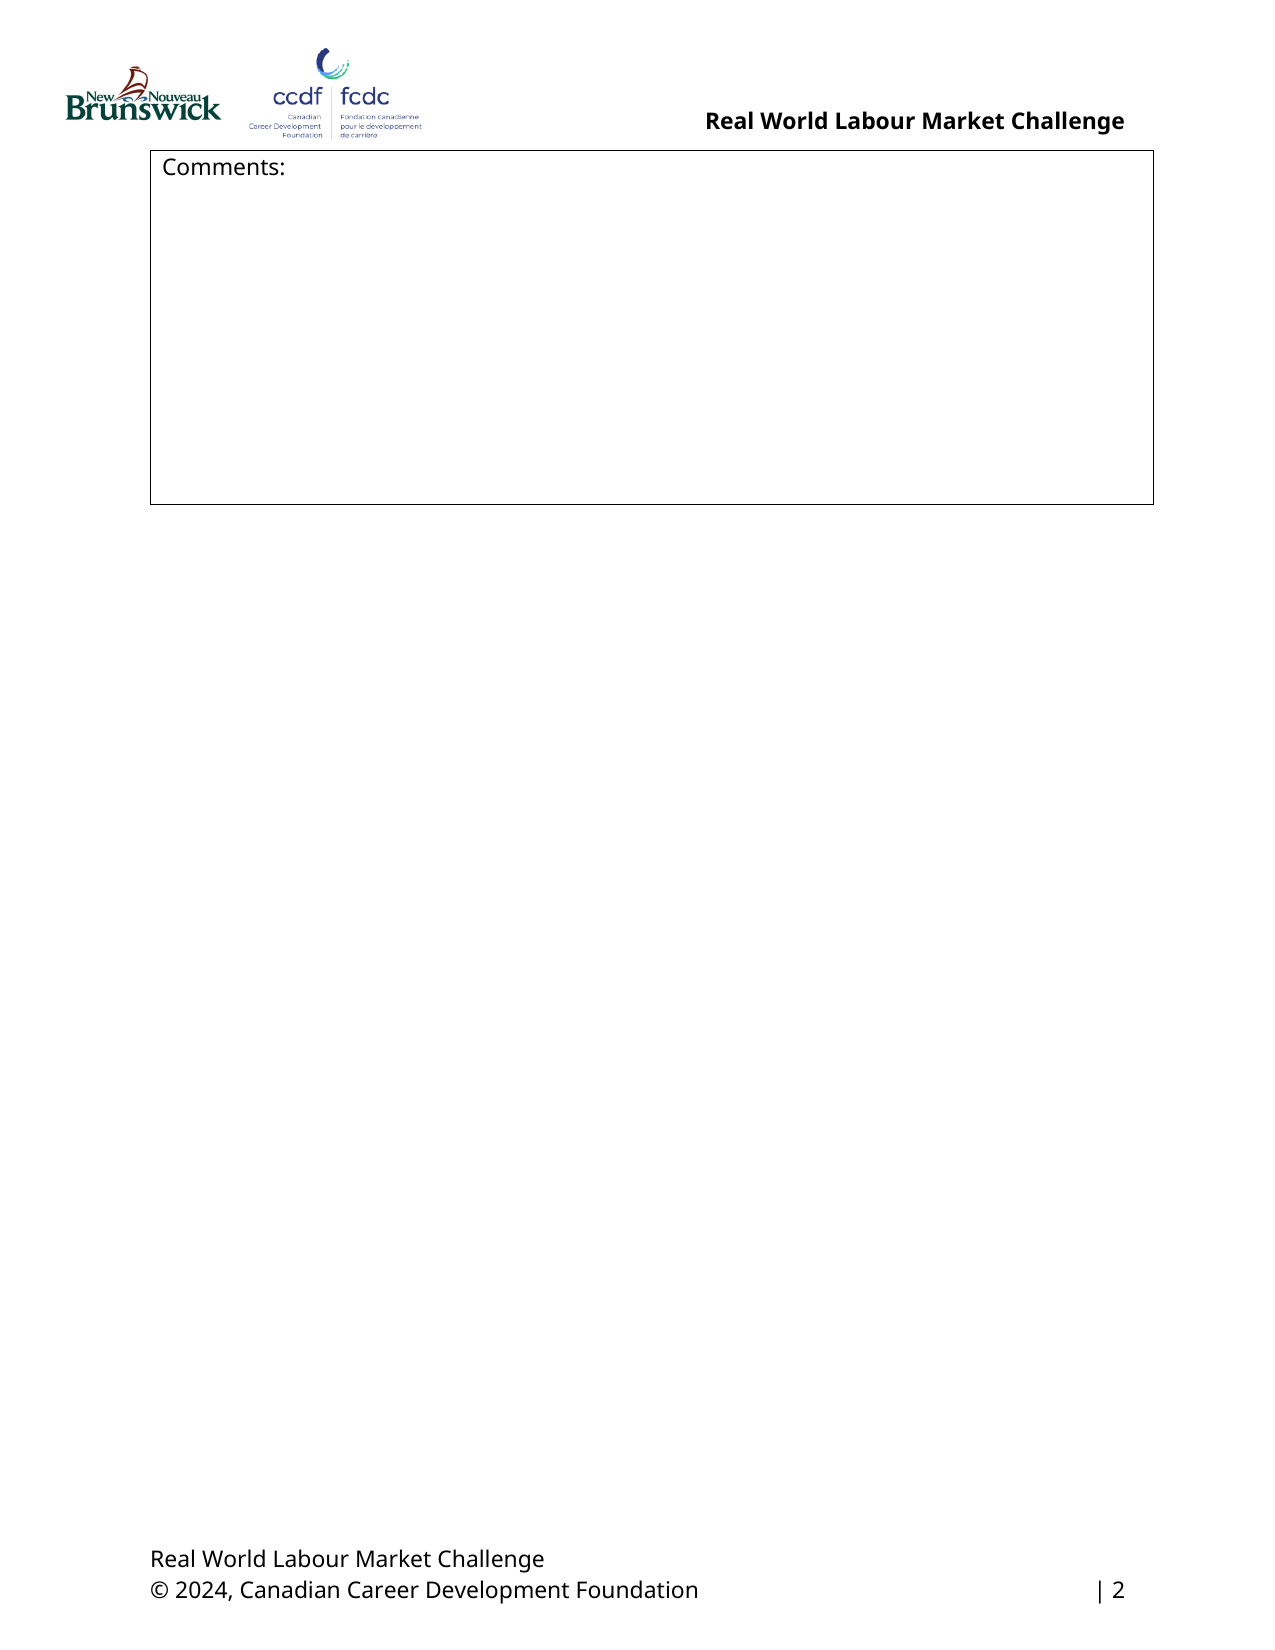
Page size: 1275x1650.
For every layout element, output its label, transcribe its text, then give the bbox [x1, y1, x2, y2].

table_cell Comments: [151, 151, 1153, 503]
picture [56, 60, 231, 126]
picture [246, 45, 424, 142]
